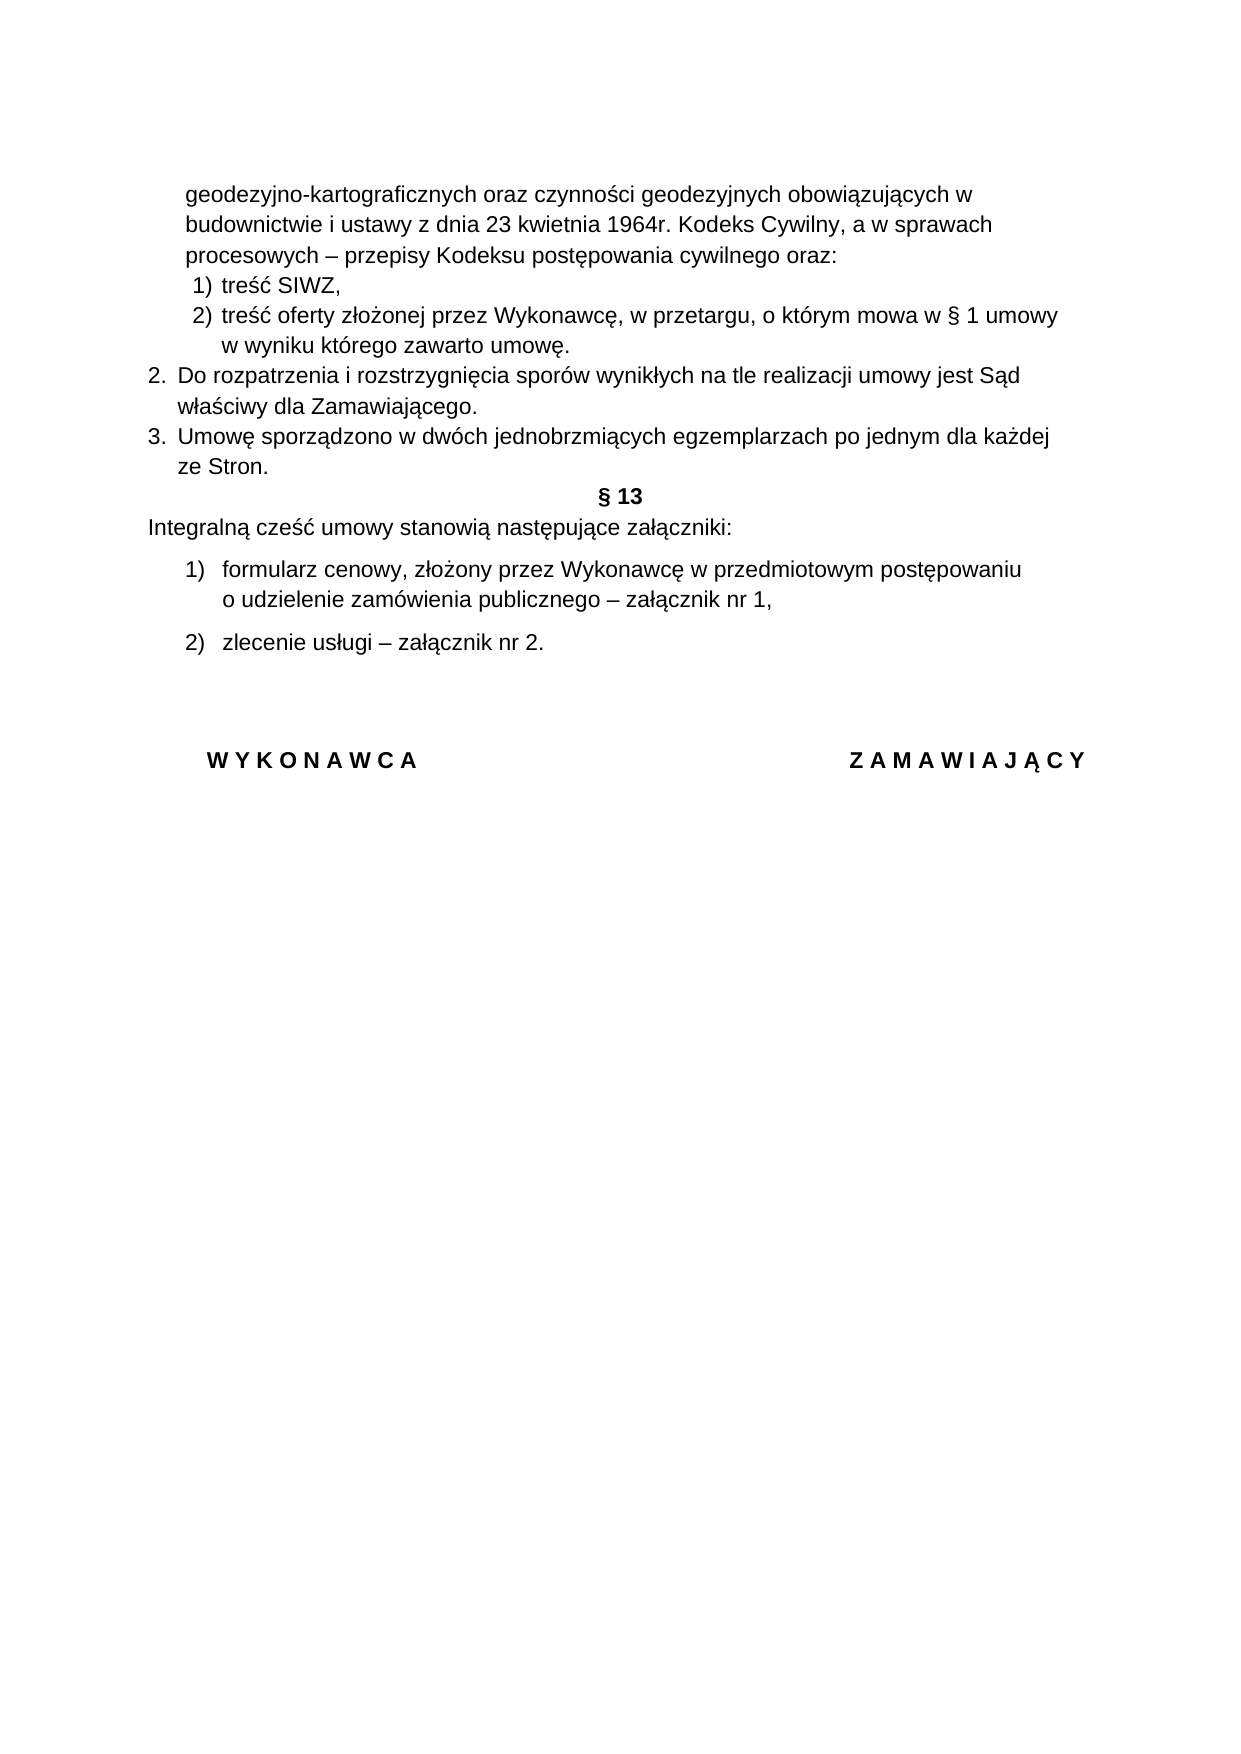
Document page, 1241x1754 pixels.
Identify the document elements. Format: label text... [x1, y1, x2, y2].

list treść SIWZ, [192, 272, 1093, 298]
text § 13 [148, 483, 1093, 510]
text Integralną cześć umowy stanowią następujące załączniki: [148, 513, 1093, 540]
text W Y K O N A W C A Z A M A W I A J Ą C Y [207, 747, 1093, 773]
list zlecenie usługi – załącznik nr 2. [185, 629, 1093, 656]
list Umowę sporządzono w dwóch jednobrzmiących egzemplarzach po jednym dla każdej ze Stron. [148, 423, 1093, 479]
list treść oferty złożonej przez Wykonawcę, w przetargu, o którym mowa w § 1 umowy w wyniku którego zawarto umowę. [192, 302, 1093, 359]
list Do rozpatrzenia i rozstrzygnięcia sporów wynikłych na tle realizacji umowy jest Sąd właściwy dla Zamawiającego. [148, 362, 1093, 419]
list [148, 181, 1093, 268]
list formularz cenowy, złożony przez Wykonawcę w przedmiotowym postępowaniu o udzielenie zamówienia publicznego – załącznik nr 1, [185, 556, 1093, 613]
